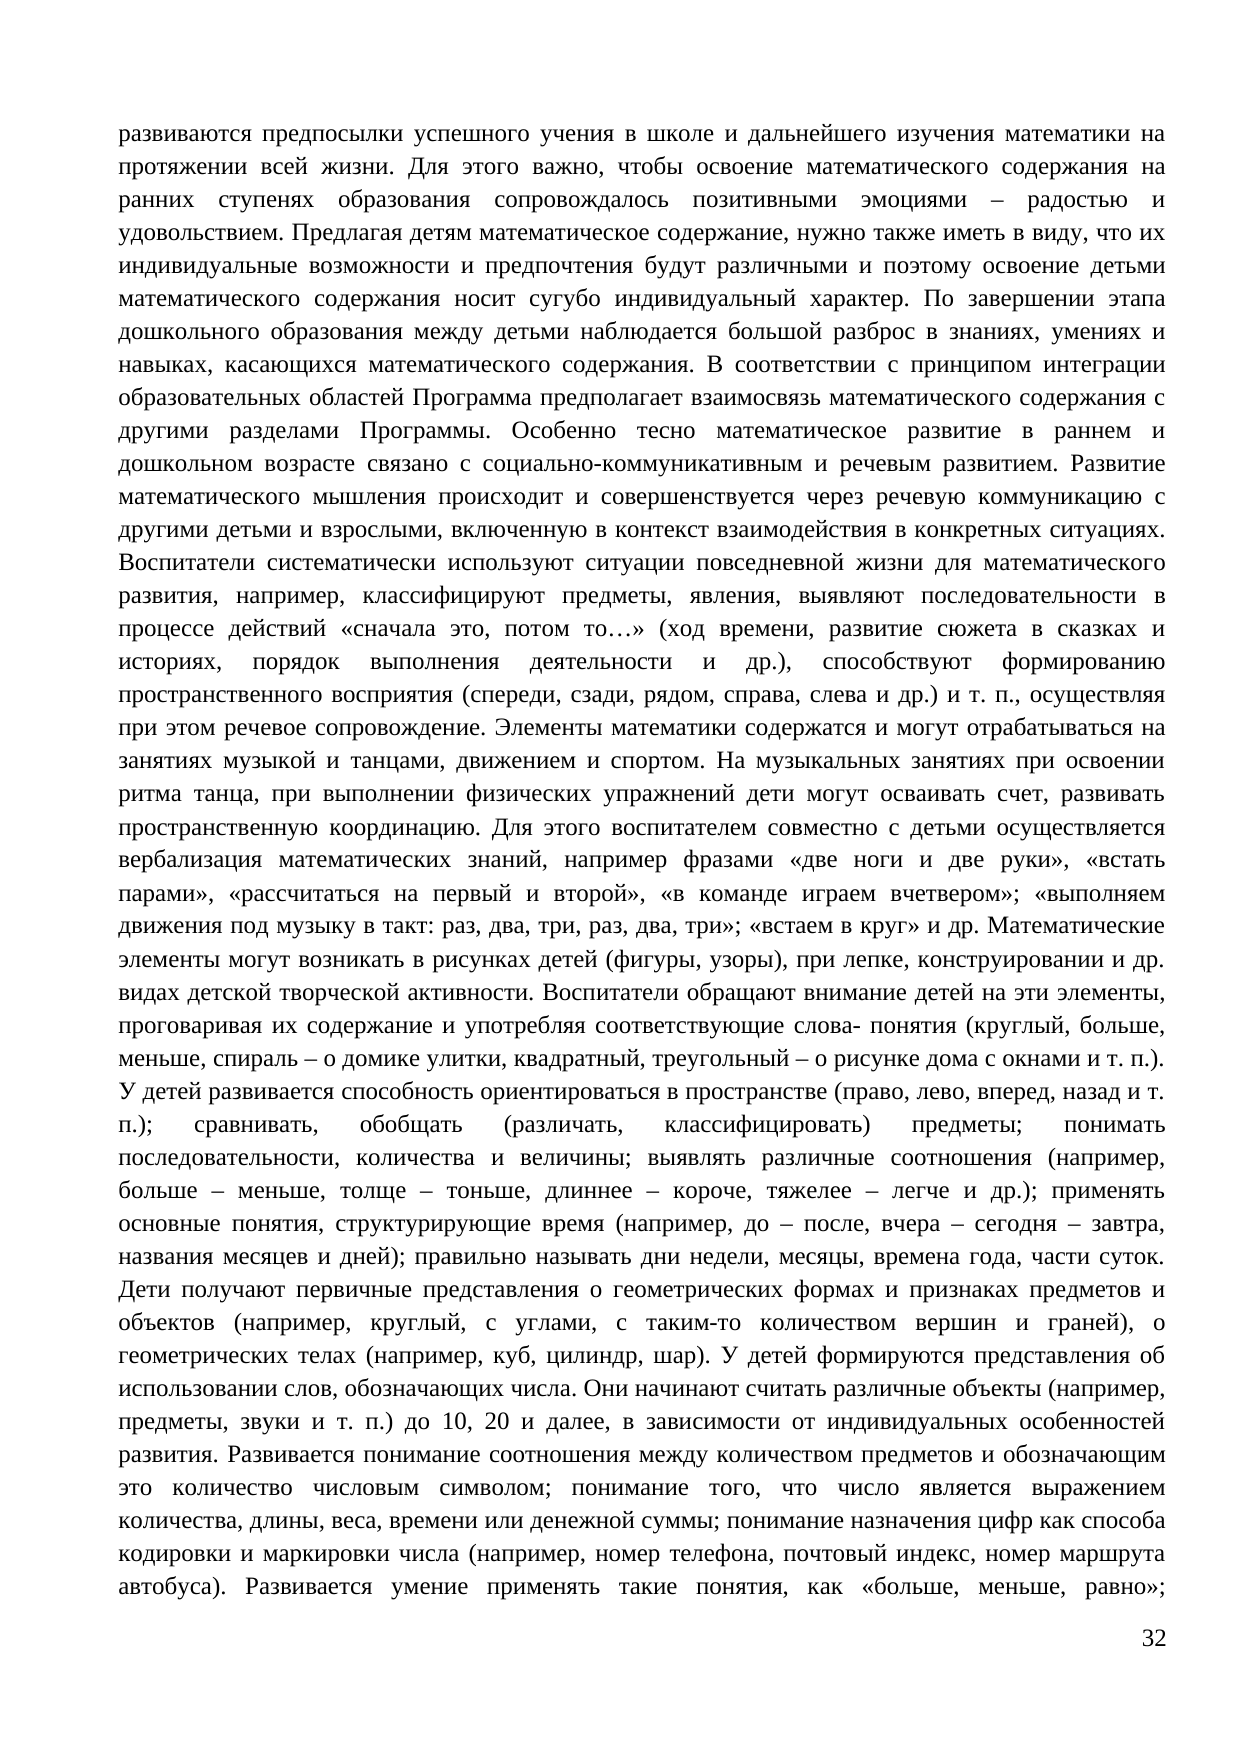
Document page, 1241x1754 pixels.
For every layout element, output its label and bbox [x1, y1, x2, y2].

list [118, 118, 1167, 1600]
